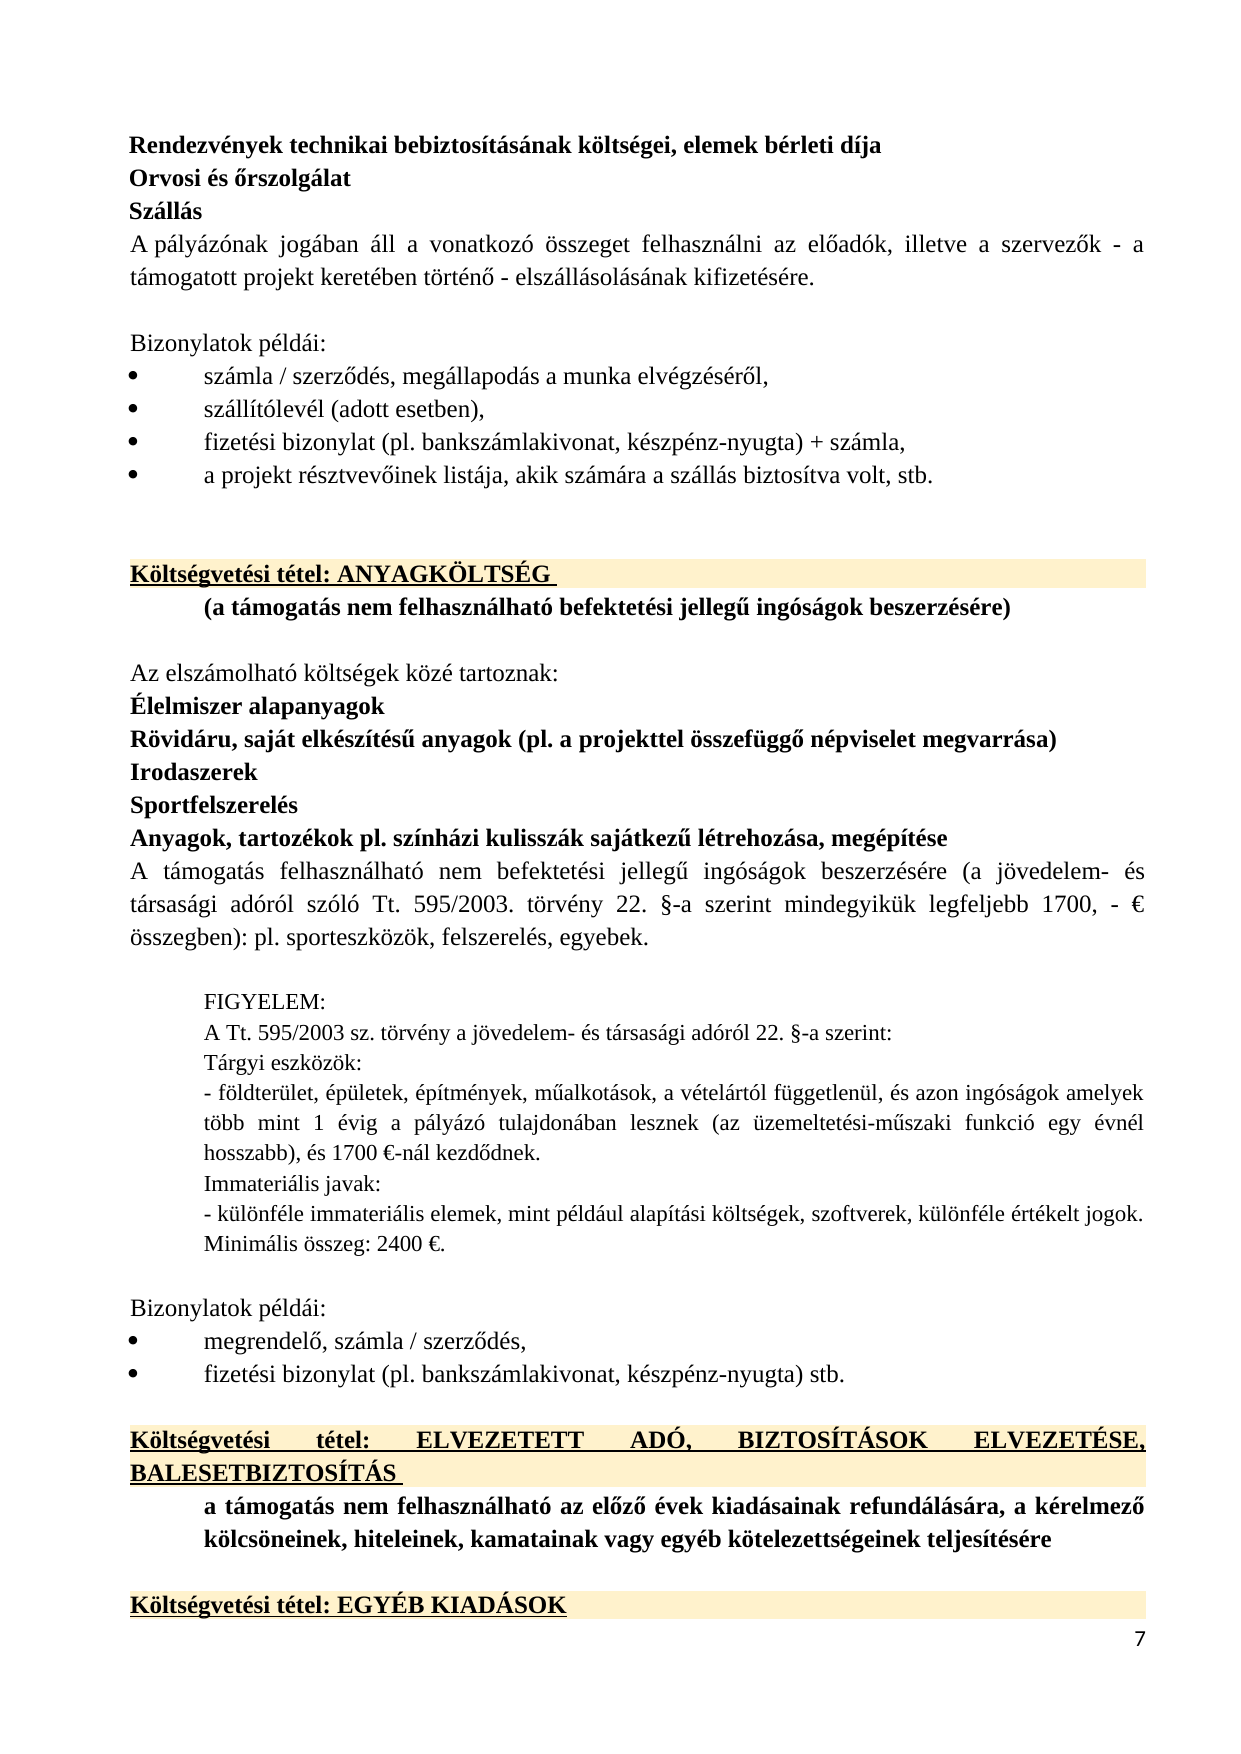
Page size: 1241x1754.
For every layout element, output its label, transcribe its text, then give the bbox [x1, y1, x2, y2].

text A Tt. 595/2003 sz. törvény a jövedelem- és társasági adóról 22. §-a szerint: [204, 1019, 1146, 1045]
text Költségvetési tétel: ANYAGKÖLTSÉG [130, 559, 1146, 588]
text FIGYELEM: [204, 988, 1146, 1015]
text Költségvetési tétel: EGYÉB KIADÁSOK [130, 1591, 1146, 1619]
text Immateriális javak: [204, 1170, 1146, 1196]
text Tárgyi eszközök: [204, 1049, 1146, 1075]
list megrendelő, számla / szerződés, [129, 1326, 1146, 1355]
text - különféle immateriális elemek, mint például alapítási költségek, szoftverek, különféle értékelt jogok. Minimális összeg: 2400 €. [204, 1200, 1146, 1256]
list számla / szerződés, megállapodás a munka elvégzéséről, [129, 361, 1146, 390]
text Költségvetési tétel: ELVEZETETT ADÓ, BIZTOSÍTÁSOK ELVEZETÉSE, BALESETBIZTOSÍTÁS [130, 1452, 1146, 1487]
text A támogatás felhasználható nem befektetési jellegű ingóságok beszerzésére (a jövedelem- és társasági adóról szóló Tt. 595/2003. törvény 22. §-a szerint mindegyikük legfeljebb 1700, - € összegben): pl. sporteszközök, felszerelés, egyebek. [130, 856, 1146, 951]
text a támogatás nem felhasználható az előző évek kiadásainak refundálására, a kérelmező kölcsöneinek, hiteleinek, kamatainak vagy egyéb kötelezettségeinek teljesítésére [204, 1491, 1146, 1553]
text Rövidáru, saját elkészítésű anyagok (pl. a projekttel összefüggő népviselet megvarrása) [130, 724, 1146, 753]
list Bizonylatok példái: [130, 1293, 1146, 1322]
text A pályázónak jogában áll a vonatkozó összeget felhasználni az előadók, illetve a szervezők - a támogatott projekt keretében történő - elszállásolásának kifizetésére. [130, 229, 1146, 291]
text Sportfelszerelés [130, 790, 1146, 819]
text Irodaszerek [130, 757, 1146, 786]
text Költségvetési tétel: ELVEZETETT ADÓ, BIZTOSÍTÁSOK ELVEZETÉSE, BALESETBIZTOSÍTÁS [130, 1425, 1146, 1450]
list Bizonylatok példái: [130, 328, 1146, 357]
text Rendezvények technikai bebiztosításának költségei, elemek bérleti díja [129, 130, 1146, 159]
list fizetési bizonylat (pl. bankszámlakivonat, készpénz-nyugta) stb. [129, 1359, 1146, 1388]
text Orvosi és őrszolgálat [129, 163, 1146, 192]
text Az elszámolható költségek közé tartoznak: [130, 658, 1146, 687]
text Anyagok, tartozékok pl. színházi kulisszák sajátkezű létrehozása, megépítése [130, 823, 1146, 852]
text Élelmiszer alapanyagok [130, 691, 1146, 720]
list szállítólevél (adott esetben), [129, 394, 1146, 423]
list fizetési bizonylat (pl. bankszámlakivonat, készpénz-nyugta) + számla, [129, 427, 1146, 456]
text - földterület, épületek, építmények, műalkotások, a vételártól függetlenül, és azon ingóságok amelyek több mint 1 évig a pályázó tulajdonában lesznek (az üzemeltetési-műszaki funkció egy évnél hosszabb), és 1700 €-nál kezdődnek. [204, 1079, 1146, 1166]
list a projekt résztvevőinek listája, akik számára a szállás biztosítva volt, stb. [129, 460, 1146, 489]
text Szállás [129, 196, 1146, 225]
text (a támogatás nem felhasználható befektetési jellegű ingóságok beszerzésére) [204, 592, 1146, 621]
